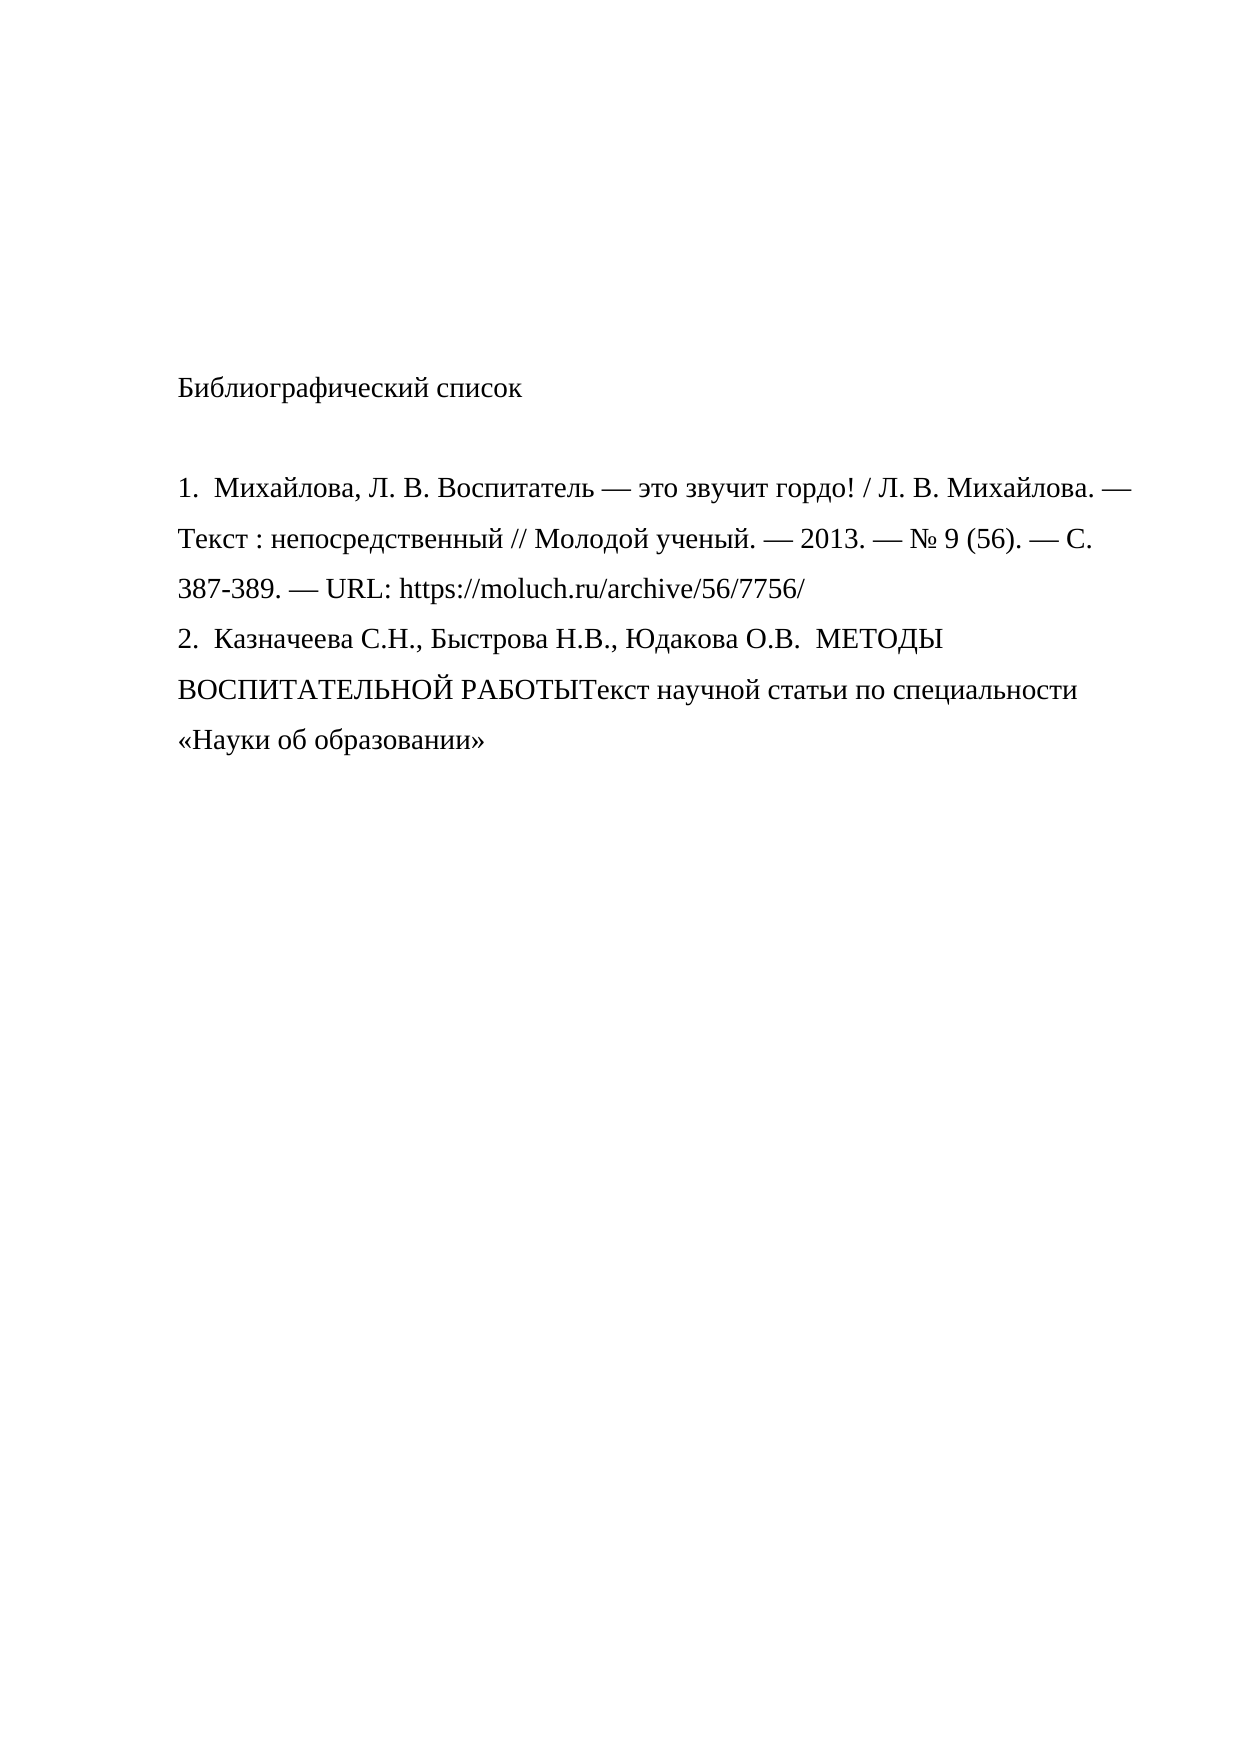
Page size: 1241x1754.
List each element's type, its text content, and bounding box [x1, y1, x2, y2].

text 1. Михайлова, Л. В. Воспитатель — это звучит гордо! / Л. В. Михайлова. — Текст : непосредственный // Молодой ученый. — 2013. — № 9 (56). — С. 387-389. — URL: https://moluch.ru/archive/56/7756/ [177, 420, 1146, 605]
text Библиографический список [177, 370, 1146, 403]
subtitle 2. Казначеева С.Н., Быстрова Н.В., Юдакова О.В. МЕТОДЫ ВОСПИТАТЕЛЬНОЙ РАБОТЫТекст научной статьи по специальности «Науки об образовании» [177, 622, 1146, 756]
